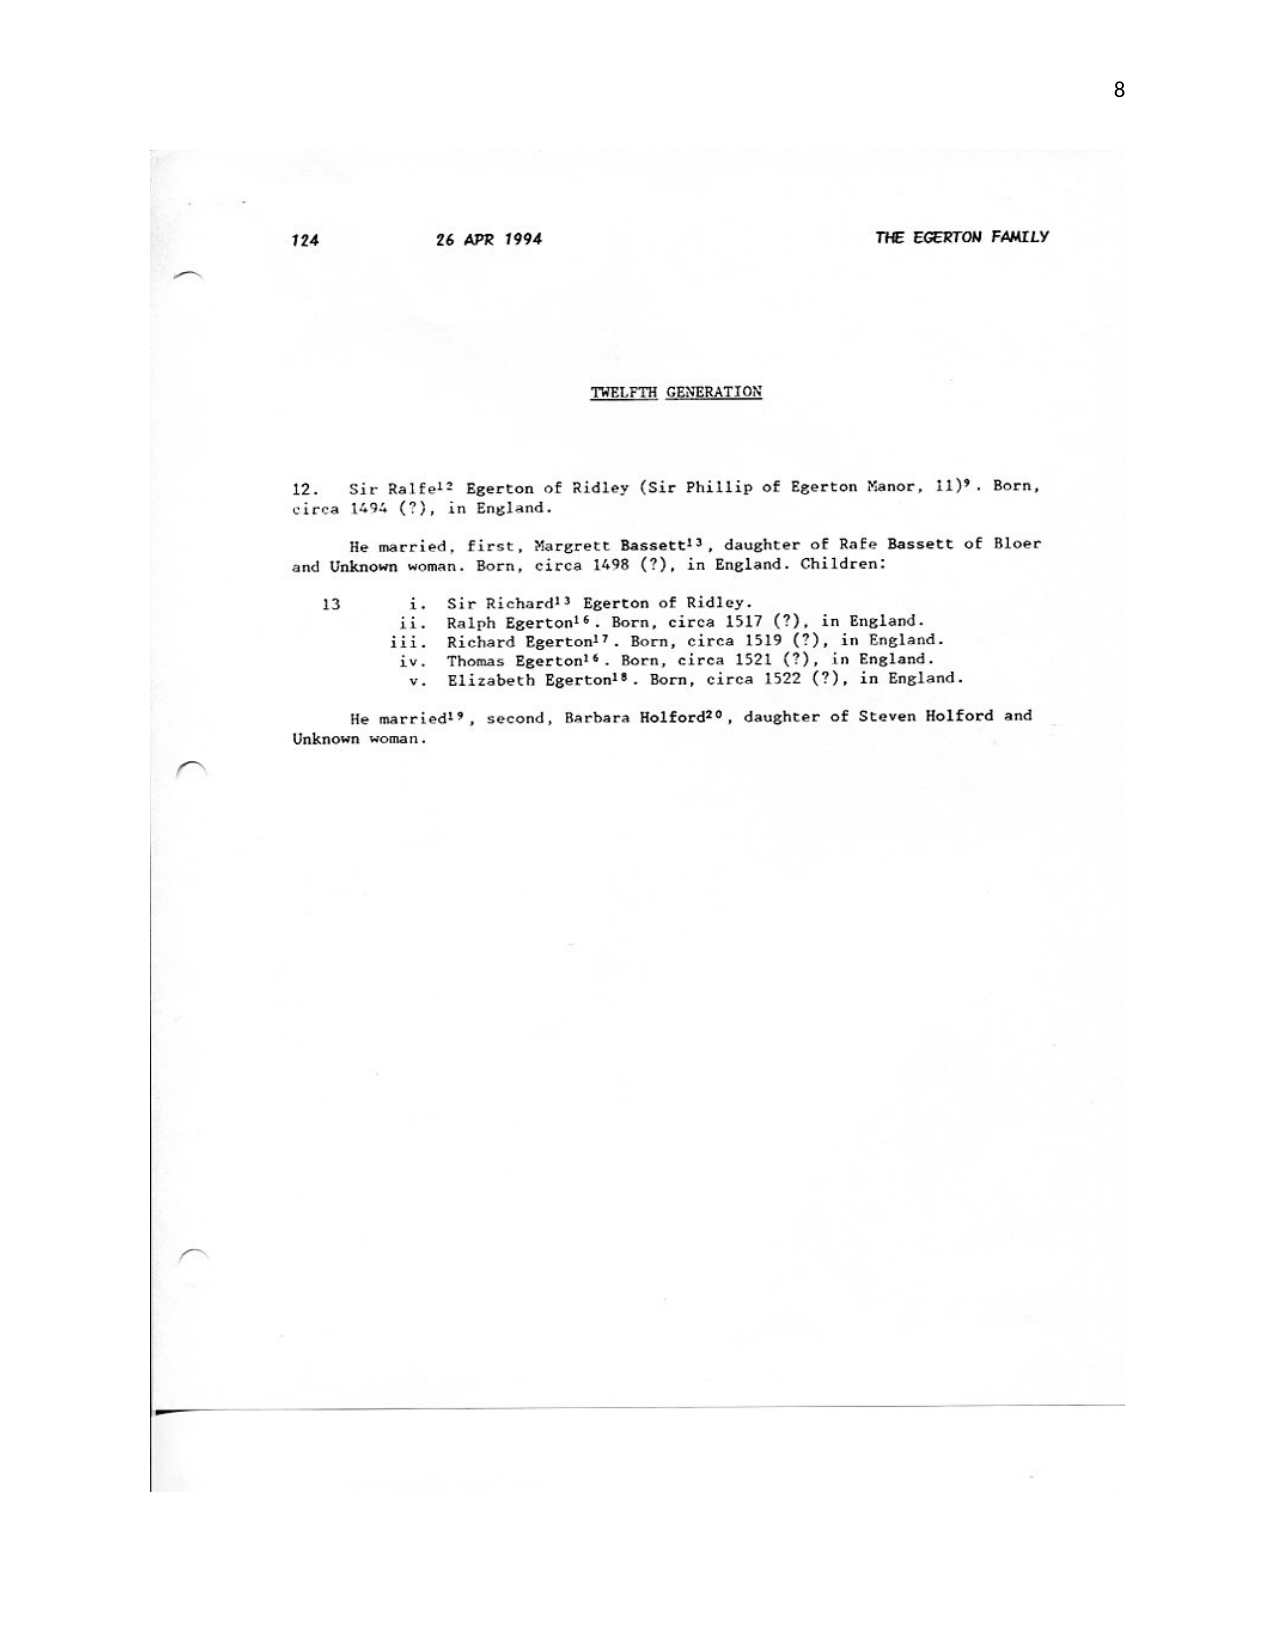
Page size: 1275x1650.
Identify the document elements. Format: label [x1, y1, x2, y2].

picture [150, 150, 1125, 1492]
